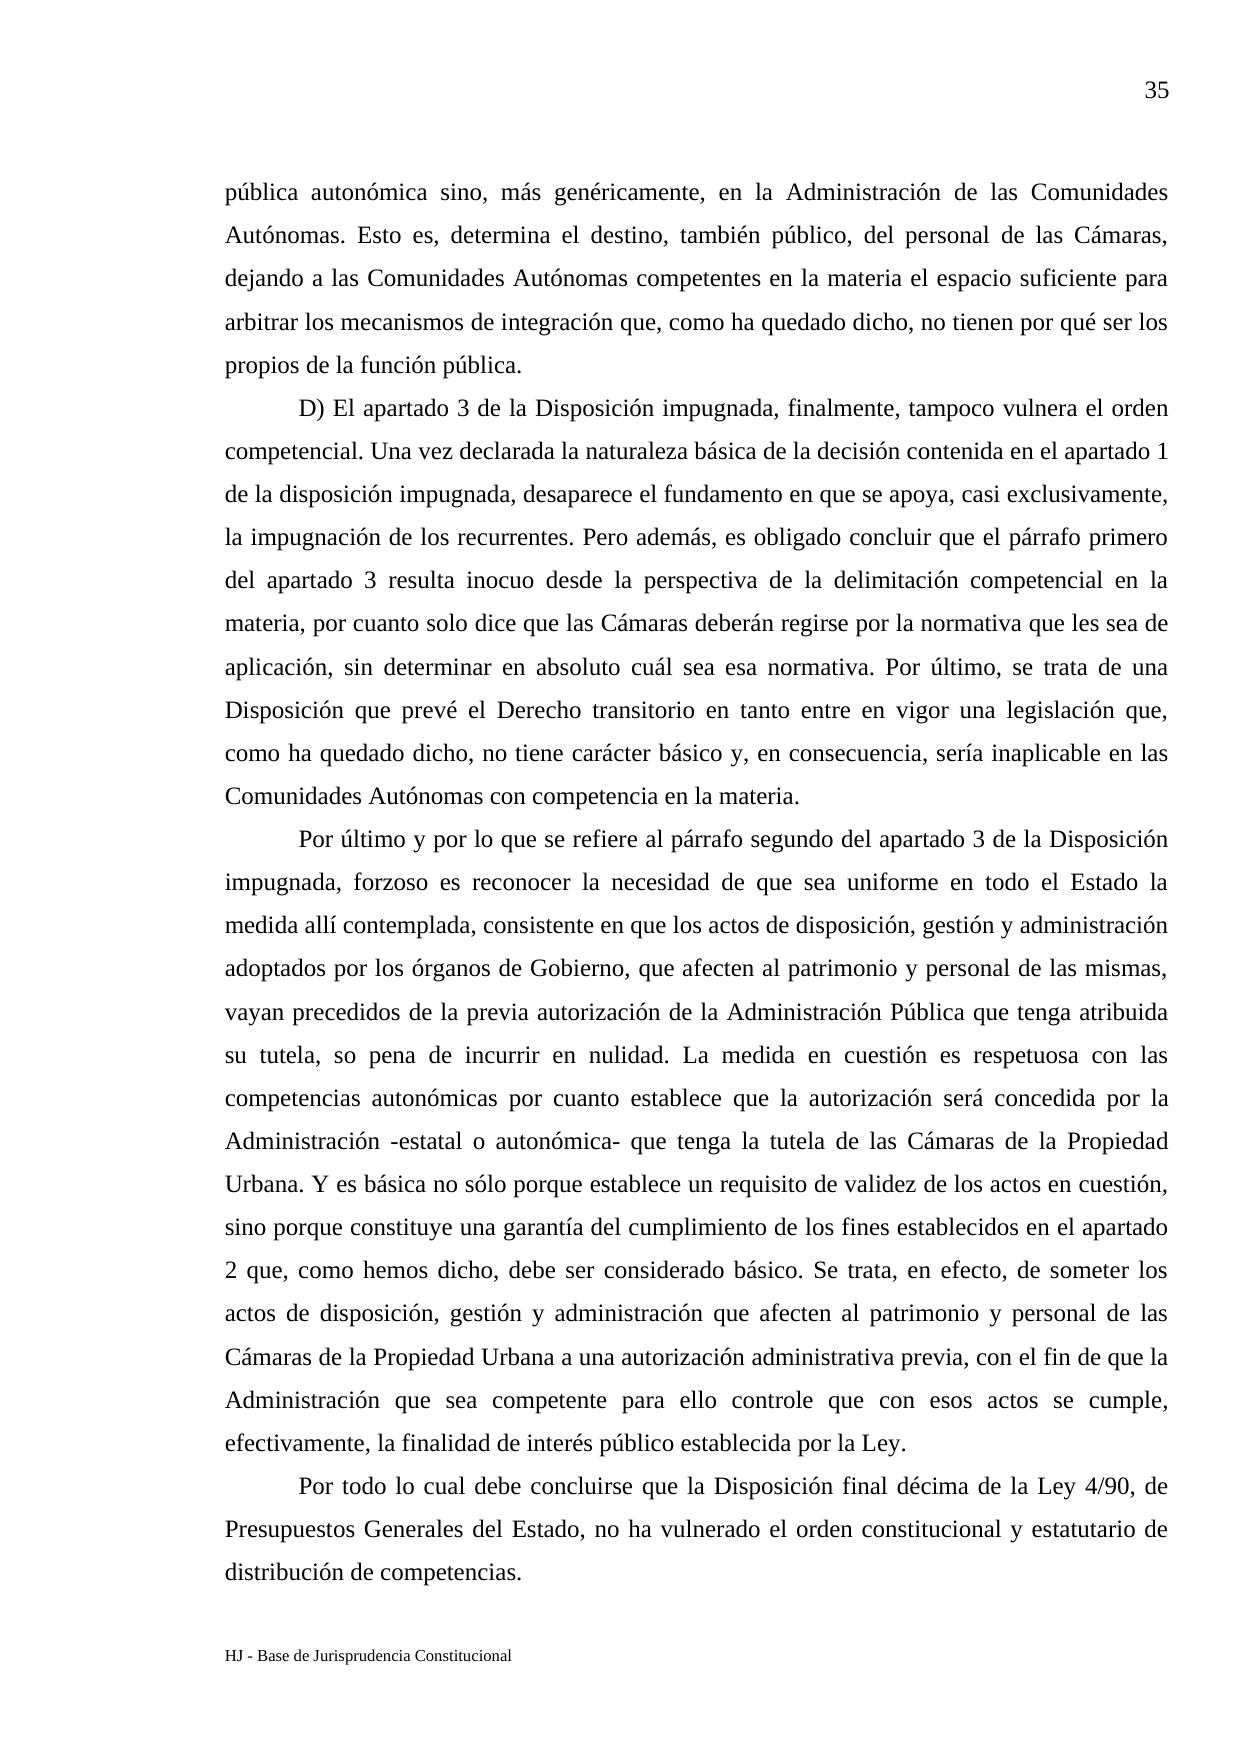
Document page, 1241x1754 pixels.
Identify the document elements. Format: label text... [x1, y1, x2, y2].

text D) El apartado 3 de la Disposición impugnada, finalmente, tampoco vulnera el orden competencial. Una vez declarada la naturaleza básica de la decisión contenida en el apartado 1 de la disposición impugnada, desaparece el fundamento en que se apoya, casi exclusivamente, la impugnación de los recurrentes. Pero además, es obligado concluir que el párrafo primero del apartado 3 resulta inocuo desde la perspectiva de la delimitación competencial en la materia, por cuanto solo dice que las Cámaras deberán regirse por la normativa que les sea de aplicación, sin determinar en absoluto cuál sea esa normativa. Por último, se trata de una Disposición que prevé el Derecho transitorio en tanto entre en vigor una legislación que, como ha quedado dicho, no tiene carácter básico y, en consecuencia, sería inaplicable en las Comunidades Autónomas con competencia en la materia. [224, 393, 1169, 810]
text Por todo lo cual debe concluirse que la Disposición final décima de la Ley 4/90, de Presupuestos Generales del Estado, no ha vulnerado el orden constitucional y estatutario de distribución de competencias. [224, 1471, 1169, 1586]
text Por último y por lo que se refiere al párrafo segundo del apartado 3 de la Disposición impugnada, forzoso es reconocer la necesidad de que sea uniforme en todo el Estado la medida allí contemplada, consistente en que los actos de disposición, gestión y administración adoptados por los órganos de Gobierno, que afecten al patrimonio y personal de las mismas, vayan precedidos de la previa autorización de la Administración Pública que tenga atribuida su tutela, so pena de incurrir en nulidad. La medida en cuestión es respetuosa con las competencias autonómicas por cuanto establece que la autorización será concedida por la Administración -estatal o autonómica- que tenga la tutela de las Cámaras de la Propiedad Urbana. Y es básica no sólo porque establece un requisito de validez de los actos en cuestión, sino porque constituye una garantía del cumplimiento de los fines establecidos en el apartado 2 que, como hemos dicho, debe ser considerado básico. Se trata, en efecto, de someter los actos de disposición, gestión y administración que afecten al patrimonio y personal de las Cámaras de la Propiedad Urbana a una autorización administrativa previa, con el fin de que la Administración que sea competente para ello controle que con esos actos se cumple, efectivamente, la finalidad de interés público establecida por la Ley. [224, 824, 1169, 1457]
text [224, 177, 1169, 378]
